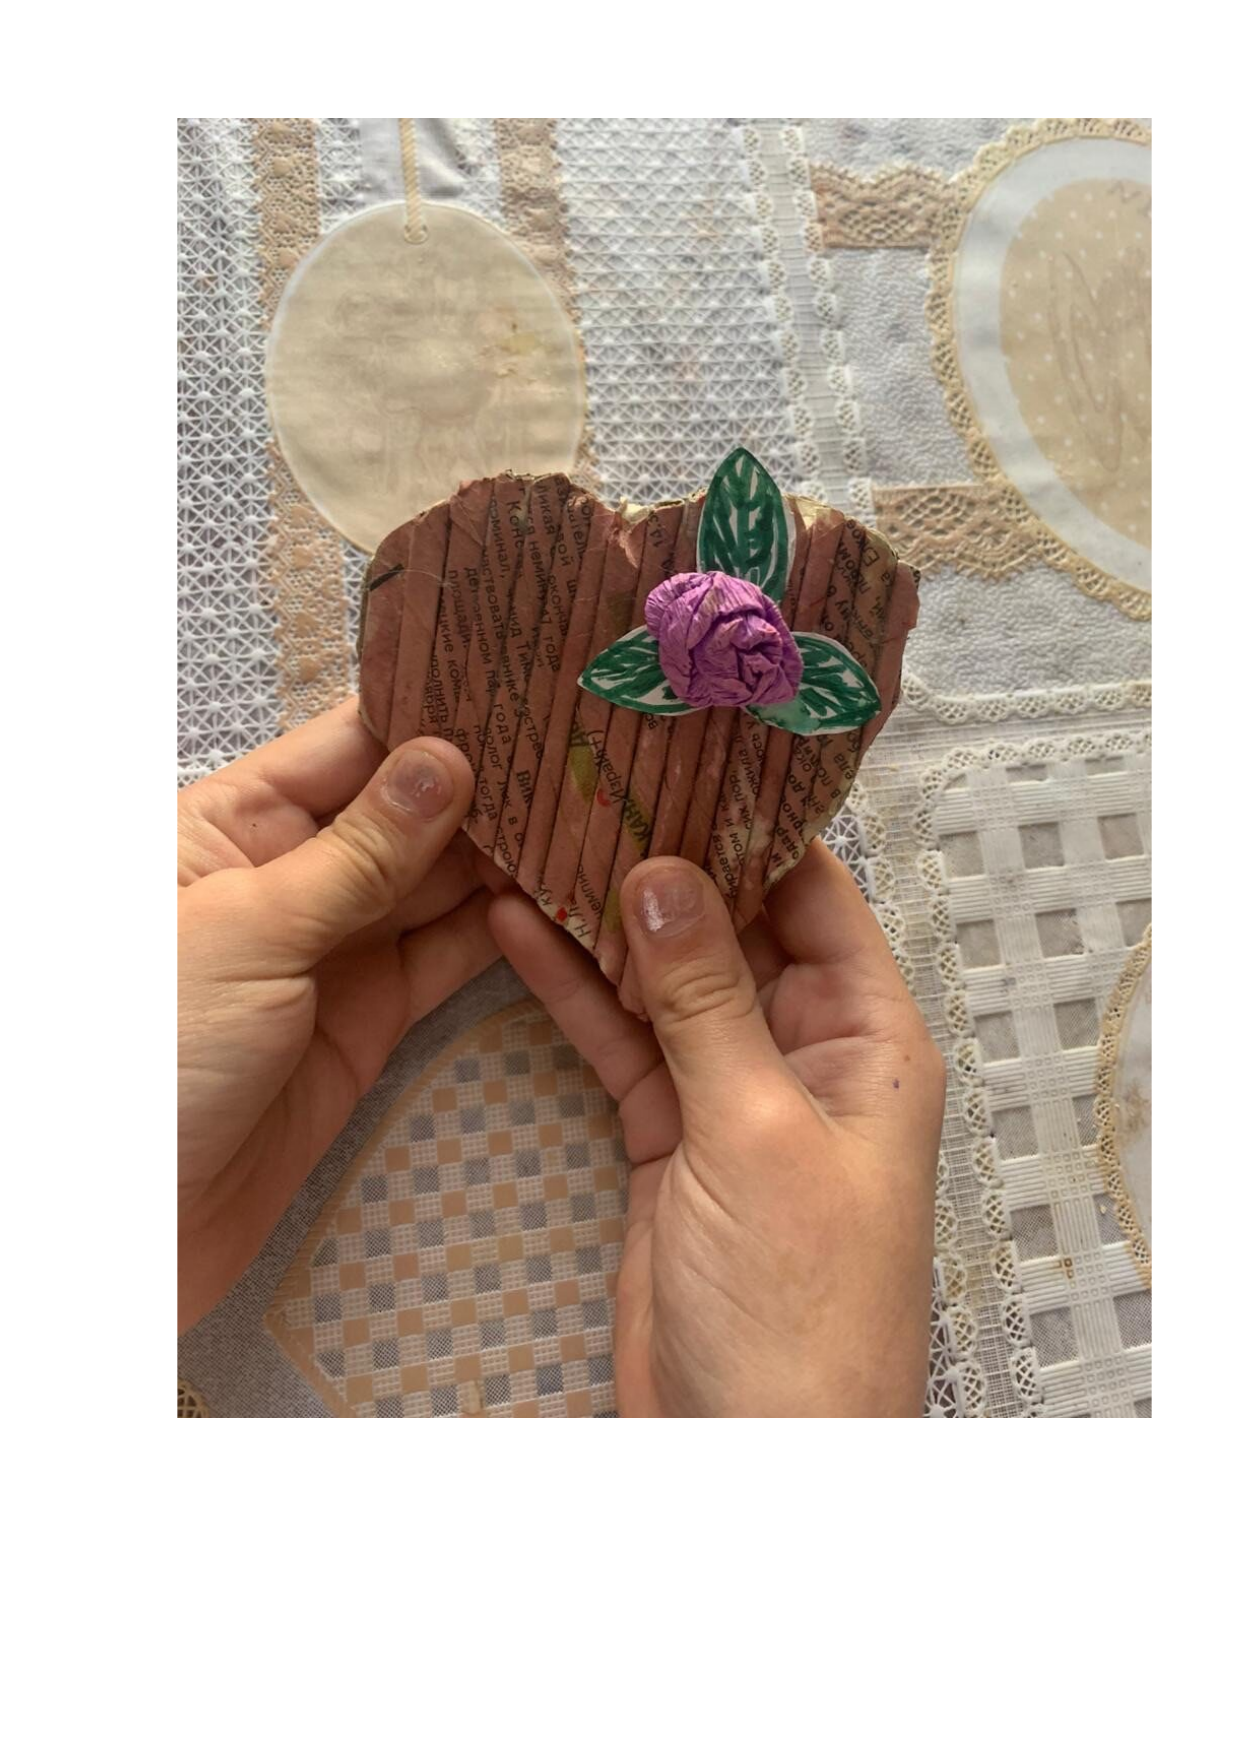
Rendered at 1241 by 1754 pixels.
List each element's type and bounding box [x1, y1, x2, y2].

picture [177, 118, 1152, 1418]
